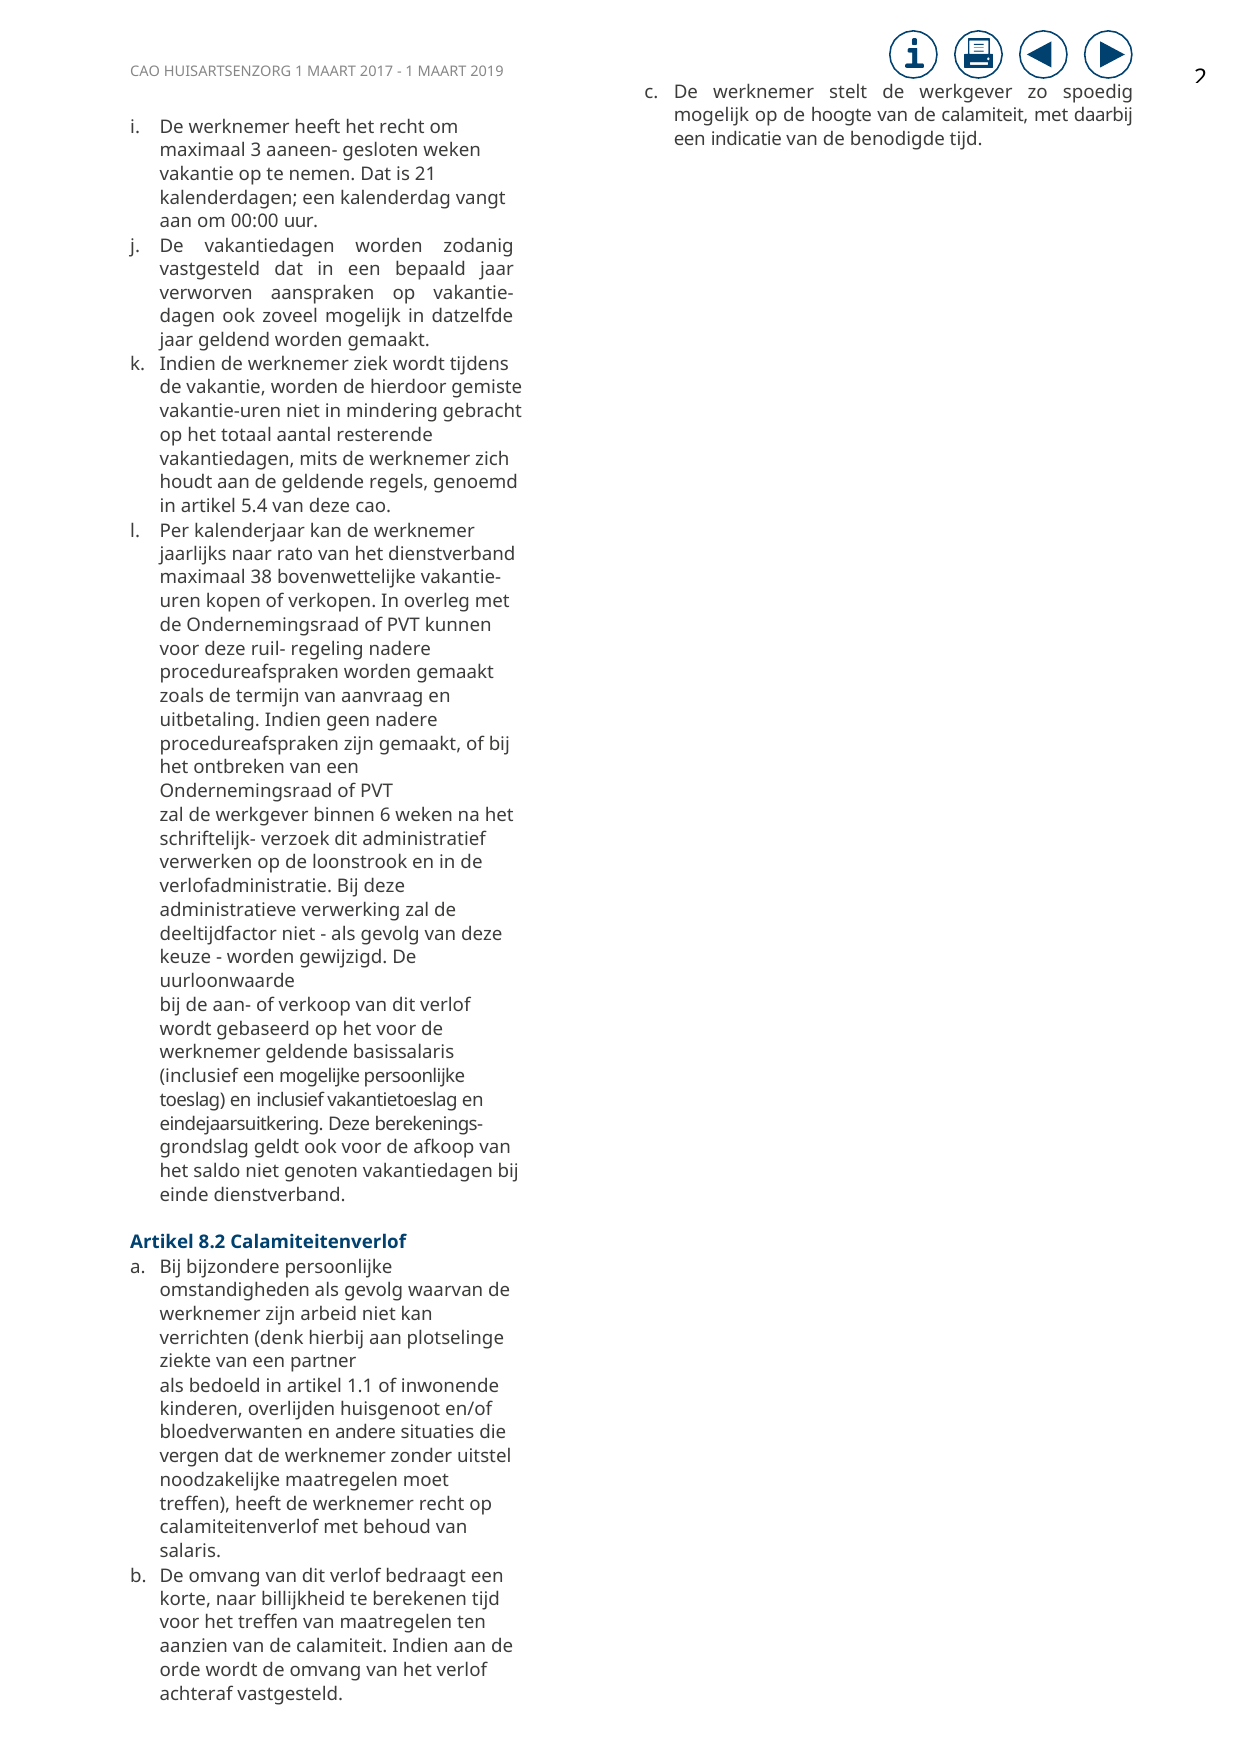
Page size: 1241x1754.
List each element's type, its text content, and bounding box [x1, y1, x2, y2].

list Bij bijzondere persoonlijke omstandigheden als gevolg waarvan de werknemer zijn arbeid niet kan verrichten (denk hierbij aan plotselinge ziekte van een partner [130, 1254, 527, 1373]
subtitle Artikel 8.2 Calamiteitenverlof [130, 1229, 617, 1254]
list De vakantiedagen worden zodanig vastgesteld dat in een bepaald jaar verworven aanspraken op vakantie- dagen ook zoveel mogelijk in datzelfde jaar geldend worden gemaakt. [130, 233, 514, 352]
picture [905, 38, 924, 68]
text bij de aan- of verkoop van dit verlof wordt gebaseerd op het voor de werknemer geldende basissalaris (inclusief een mogelijke persoonlijke toeslag) en inclusief vakantietoeslag en eindejaarsuitkering. Deze berekenings- grondslag geldt ook voor de afkoop van het saldo niet genoten vakantiedagen bij einde dienstverband. [159, 993, 526, 1207]
list De werknemer heeft het recht om maximaal 3 aaneen- gesloten weken vakantie op te nemen. Dat is 21 kalenderdagen; een kalenderdag vangt aan om 00:00 uur. [130, 115, 523, 233]
list De werknemer stelt de werkgever zo spoedig mogelijk op de hoogte van de calamiteit, met daarbij een indicatie van de benodigde tijd. [644, 79, 1134, 150]
list Indien de werknemer ziek wordt tijdens de vakantie, worden de hierdoor gemiste vakantie-uren niet in mindering gebracht op het totaal aantal resterende vakantiedagen, mits de werknemer zich houdt aan de geldende regels, genoemd in artikel 5.4 van deze cao. [130, 352, 524, 518]
text als bedoeld in artikel 1.1 of inwonende kinderen, overlijden huisgenoot en/of bloedverwanten en andere situaties die vergen dat de werknemer zonder uitstel noodzakelijke maatregelen moet treffen), heeft de werknemer recht op calamiteitenverlof met behoud van salaris. [159, 1373, 521, 1563]
list Per kalenderjaar kan de werknemer jaarlijks naar rato van het dienstverband maximaal 38 bovenwettelijke vakantie-uren kopen of verkopen. In overleg met de Ondernemingsraad of PVT kunnen voor deze ruil- regeling nadere procedureafspraken worden gemaakt zoals de termijn van aanvraag en uitbetaling. Indien geen nadere procedureafspraken zijn gemaakt, of bij het ontbreken van een Ondernemingsraad of PVT [130, 518, 519, 803]
picture [964, 38, 993, 68]
list De omvang van dit verlof bedraagt een korte, naar billijkheid te berekenen tijd voor het treffen van maatregelen ten aanzien van de calamiteit. Indien aan de orde wordt de omvang van het verlof achteraf vastgesteld. [130, 1563, 514, 1706]
text zal de werkgever binnen 6 weken na het schriftelijk- verzoek dit administratief verwerken op de loonstrook en in de verlofadministratie. Bij deze administratieve verwerking zal de deeltijdfactor niet - als gevolg van deze keuze - worden gewijzigd. De uurloonwaarde [159, 803, 520, 993]
